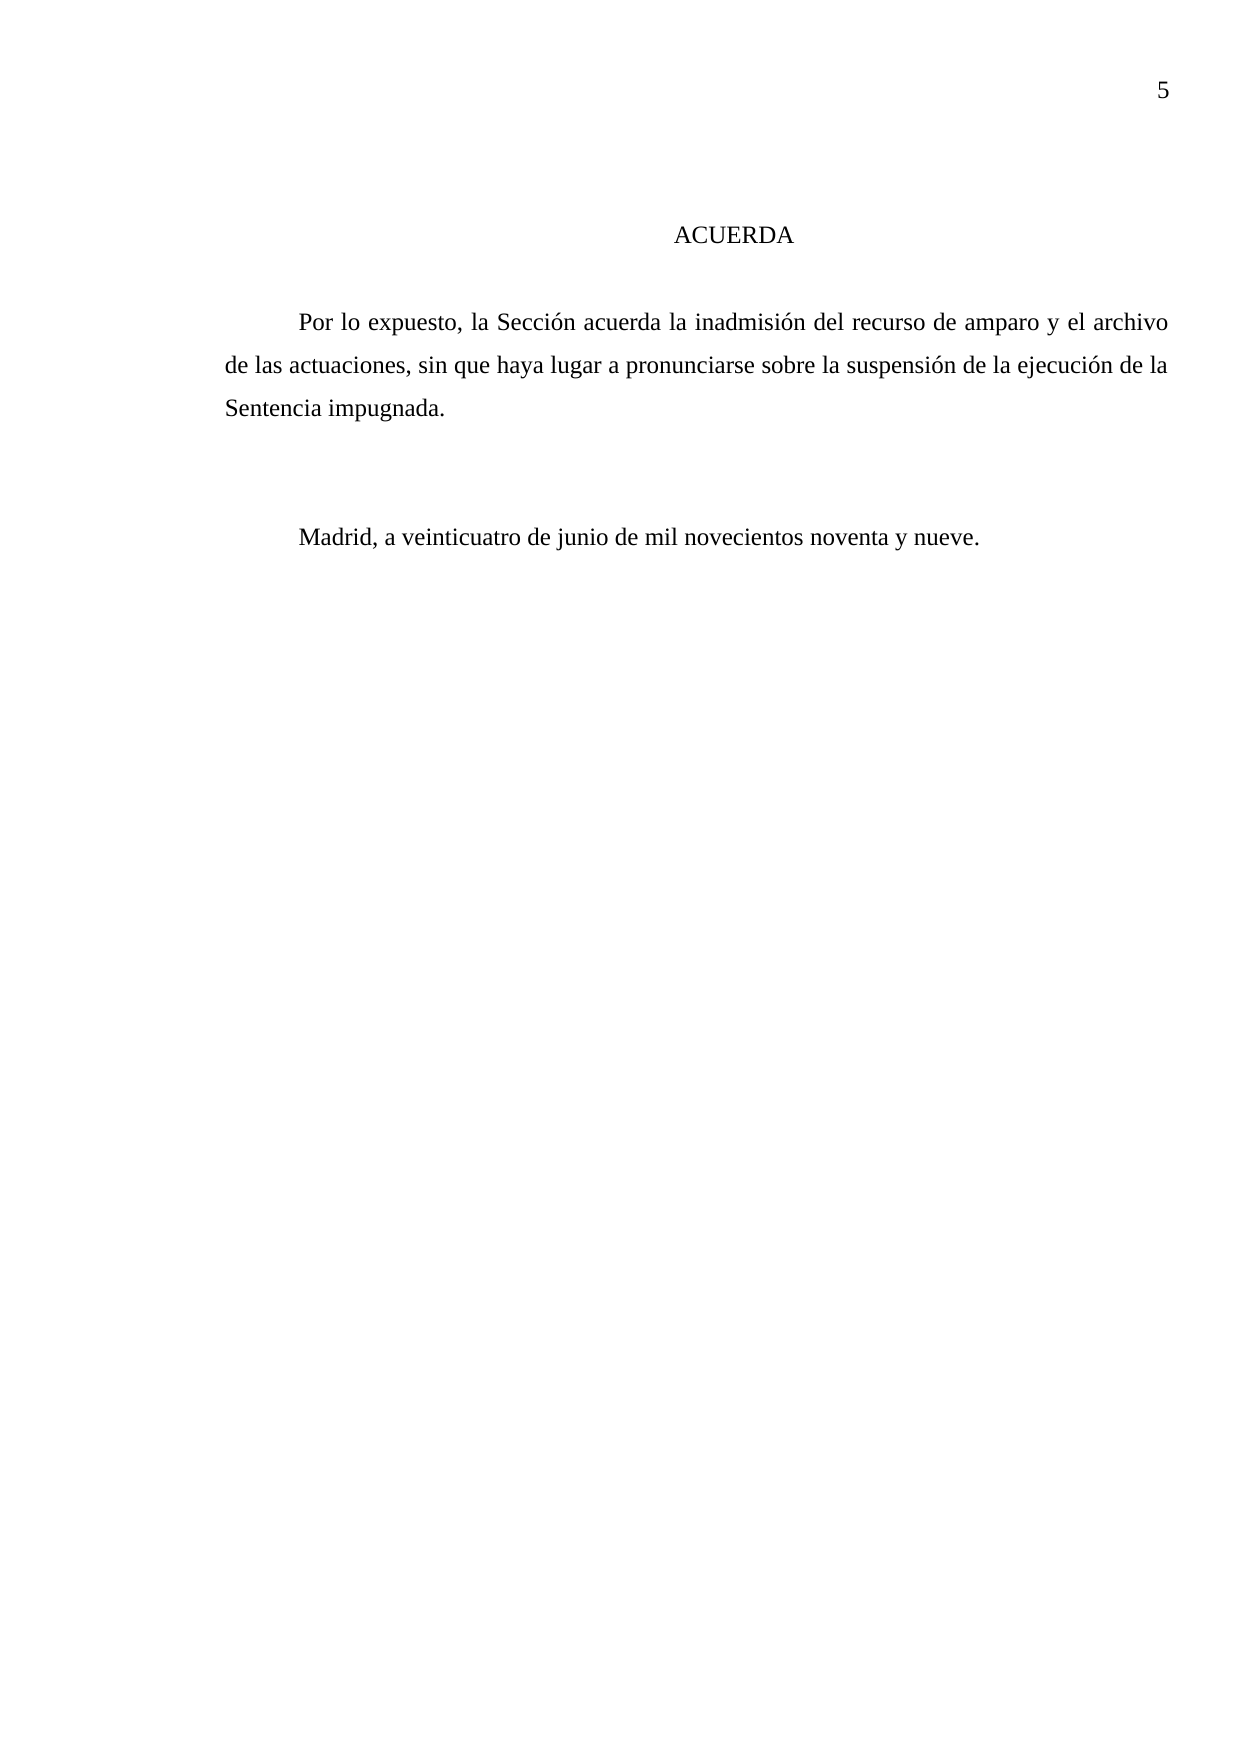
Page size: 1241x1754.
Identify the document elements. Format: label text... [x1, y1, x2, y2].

text Por lo expuesto, la Sección acuerda la inadmisión del recurso de amparo y el archivo de las actuaciones, sin que haya lugar a pronunciarse sobre la suspensión de la ejecución de la Sentencia impugnada. [224, 307, 1169, 422]
text ACUERDA [224, 220, 1169, 249]
text Madrid, a veinticuatro de junio de mil novecientos noventa y nueve. [224, 522, 1169, 551]
